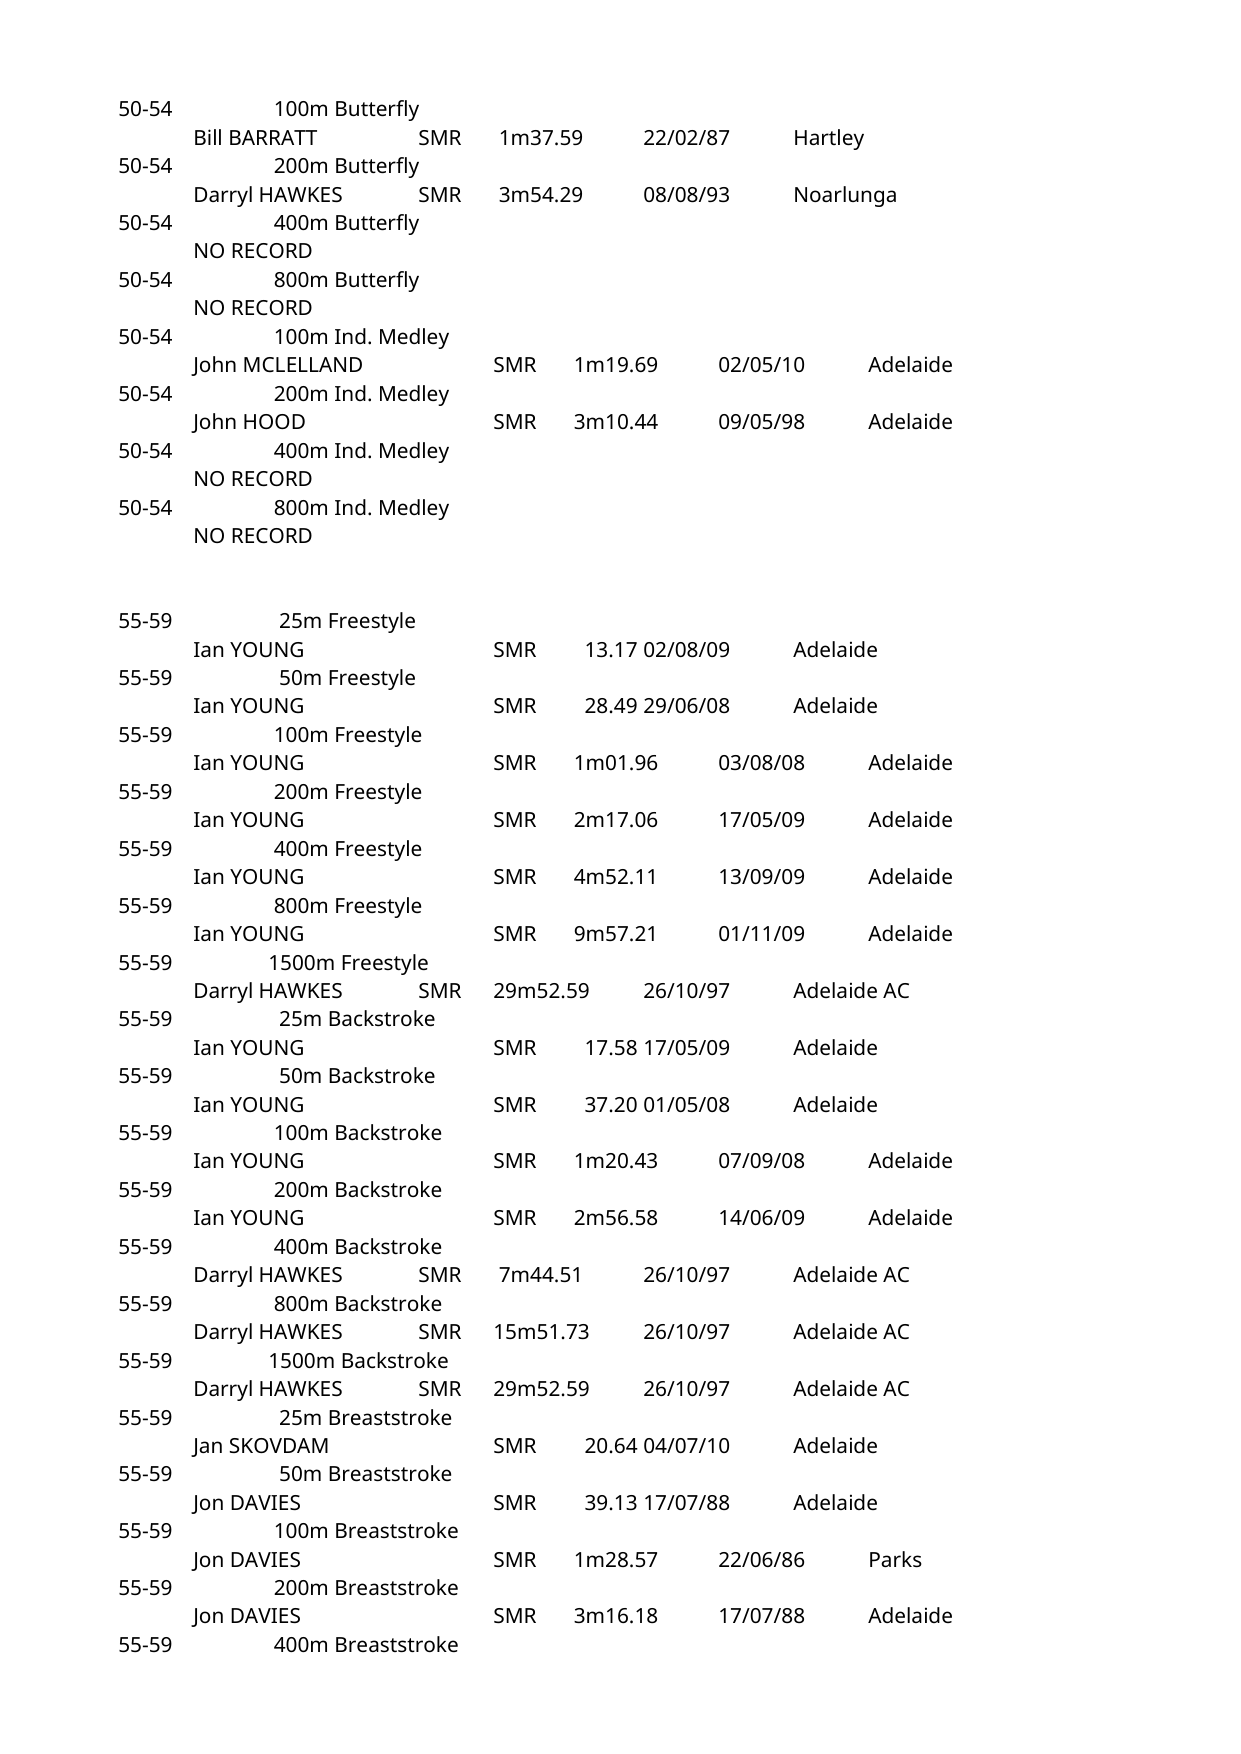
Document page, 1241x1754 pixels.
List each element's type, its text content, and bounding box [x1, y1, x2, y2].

text Bill BARRATT SMR 1m37.59 22/02/87 Hartley [118, 123, 1167, 151]
text Jon DAVIES SMR 3m16.18 17/07/88 Adelaide [118, 1602, 1167, 1630]
text 55-59 400m Backstroke [118, 1232, 1167, 1260]
text 55-59 400m Freestyle [118, 834, 1167, 862]
text Ian YOUNG SMR 4m52.11 13/09/09 Adelaide [118, 862, 1167, 891]
text 55-59 25m Breaststroke [118, 1403, 1167, 1431]
text 50-54 100m Ind. Medley [118, 322, 1167, 350]
text Darryl HAWKES SMR 3m54.29 08/08/93 Noarlunga [118, 180, 1167, 208]
text NO RECORD [118, 464, 1167, 493]
text NO RECORD [118, 521, 1167, 549]
text 55-59 100m Breaststroke [118, 1516, 1167, 1545]
text Darryl HAWKES SMR 29m52.59 26/10/97 Adelaide AC [118, 976, 1167, 1004]
text Ian YOUNG SMR 1m01.96 03/08/08 Adelaide [118, 748, 1167, 777]
text 55-59 200m Breaststroke [118, 1573, 1167, 1602]
text 55-59 400m Breaststroke [118, 1630, 1167, 1658]
text Darryl HAWKES SMR 15m51.73 26/10/97 Adelaide AC [118, 1317, 1167, 1346]
text Ian YOUNG SMR 1m20.43 07/09/08 Adelaide [118, 1147, 1167, 1175]
text Darryl HAWKES SMR 29m52.59 26/10/97 Adelaide AC [118, 1374, 1167, 1403]
text NO RECORD [118, 237, 1167, 265]
text NO RECORD [118, 293, 1167, 322]
text Ian YOUNG SMR 2m56.58 14/06/09 Adelaide [118, 1203, 1167, 1232]
text Jon DAVIES SMR 1m28.57 22/06/86 Parks [118, 1545, 1167, 1573]
text Jan SKOVDAM SMR 20.64 04/07/10 Adelaide [118, 1431, 1167, 1459]
text Ian YOUNG SMR 9m57.21 01/11/09 Adelaide [118, 919, 1167, 948]
text Darryl HAWKES SMR 7m44.51 26/10/97 Adelaide AC [118, 1260, 1167, 1289]
text 50-54 100m Butterfly [118, 94, 1167, 123]
text 55-59 800m Freestyle [118, 891, 1167, 919]
text 55-59 200m Freestyle [118, 777, 1167, 805]
text 55-59 50m Freestyle [118, 663, 1167, 692]
text Jon DAVIES SMR 39.13 17/07/88 Adelaide [118, 1488, 1167, 1516]
text 55-59 800m Backstroke [118, 1289, 1167, 1317]
text 55-59 1500m Backstroke [118, 1346, 1167, 1374]
text 50-54 800m Ind. Medley [118, 493, 1167, 521]
text Ian YOUNG SMR 37.20 01/05/08 Adelaide [118, 1090, 1167, 1118]
text 50-54 400m Butterfly [118, 208, 1167, 237]
text 55-59 200m Backstroke [118, 1175, 1167, 1203]
text 50-54 400m Ind. Medley [118, 436, 1167, 464]
text Ian YOUNG SMR 28.49 29/06/08 Adelaide [118, 692, 1167, 720]
text 55-59 100m Freestyle [118, 720, 1167, 748]
text 55-59 25m Freestyle [118, 606, 1167, 635]
text 55-59 50m Breaststroke [118, 1459, 1167, 1488]
text 55-59 50m Backstroke [118, 1061, 1167, 1090]
text 55-59 25m Backstroke [118, 1004, 1167, 1033]
text Ian YOUNG SMR 2m17.06 17/05/09 Adelaide [118, 805, 1167, 834]
text 55-59 1500m Freestyle [118, 948, 1167, 976]
text John MCLELLAND SMR 1m19.69 02/05/10 Adelaide [118, 350, 1167, 379]
text 50-54 800m Butterfly [118, 265, 1167, 293]
text Ian YOUNG SMR 13.17 02/08/09 Adelaide [118, 635, 1167, 663]
text 50-54 200m Butterfly [118, 151, 1167, 180]
text Ian YOUNG SMR 17.58 17/05/09 Adelaide [118, 1033, 1167, 1061]
text John HOOD SMR 3m10.44 09/05/98 Adelaide [118, 407, 1167, 436]
text 55-59 100m Backstroke [118, 1118, 1167, 1147]
text 50-54 200m Ind. Medley [118, 379, 1167, 407]
